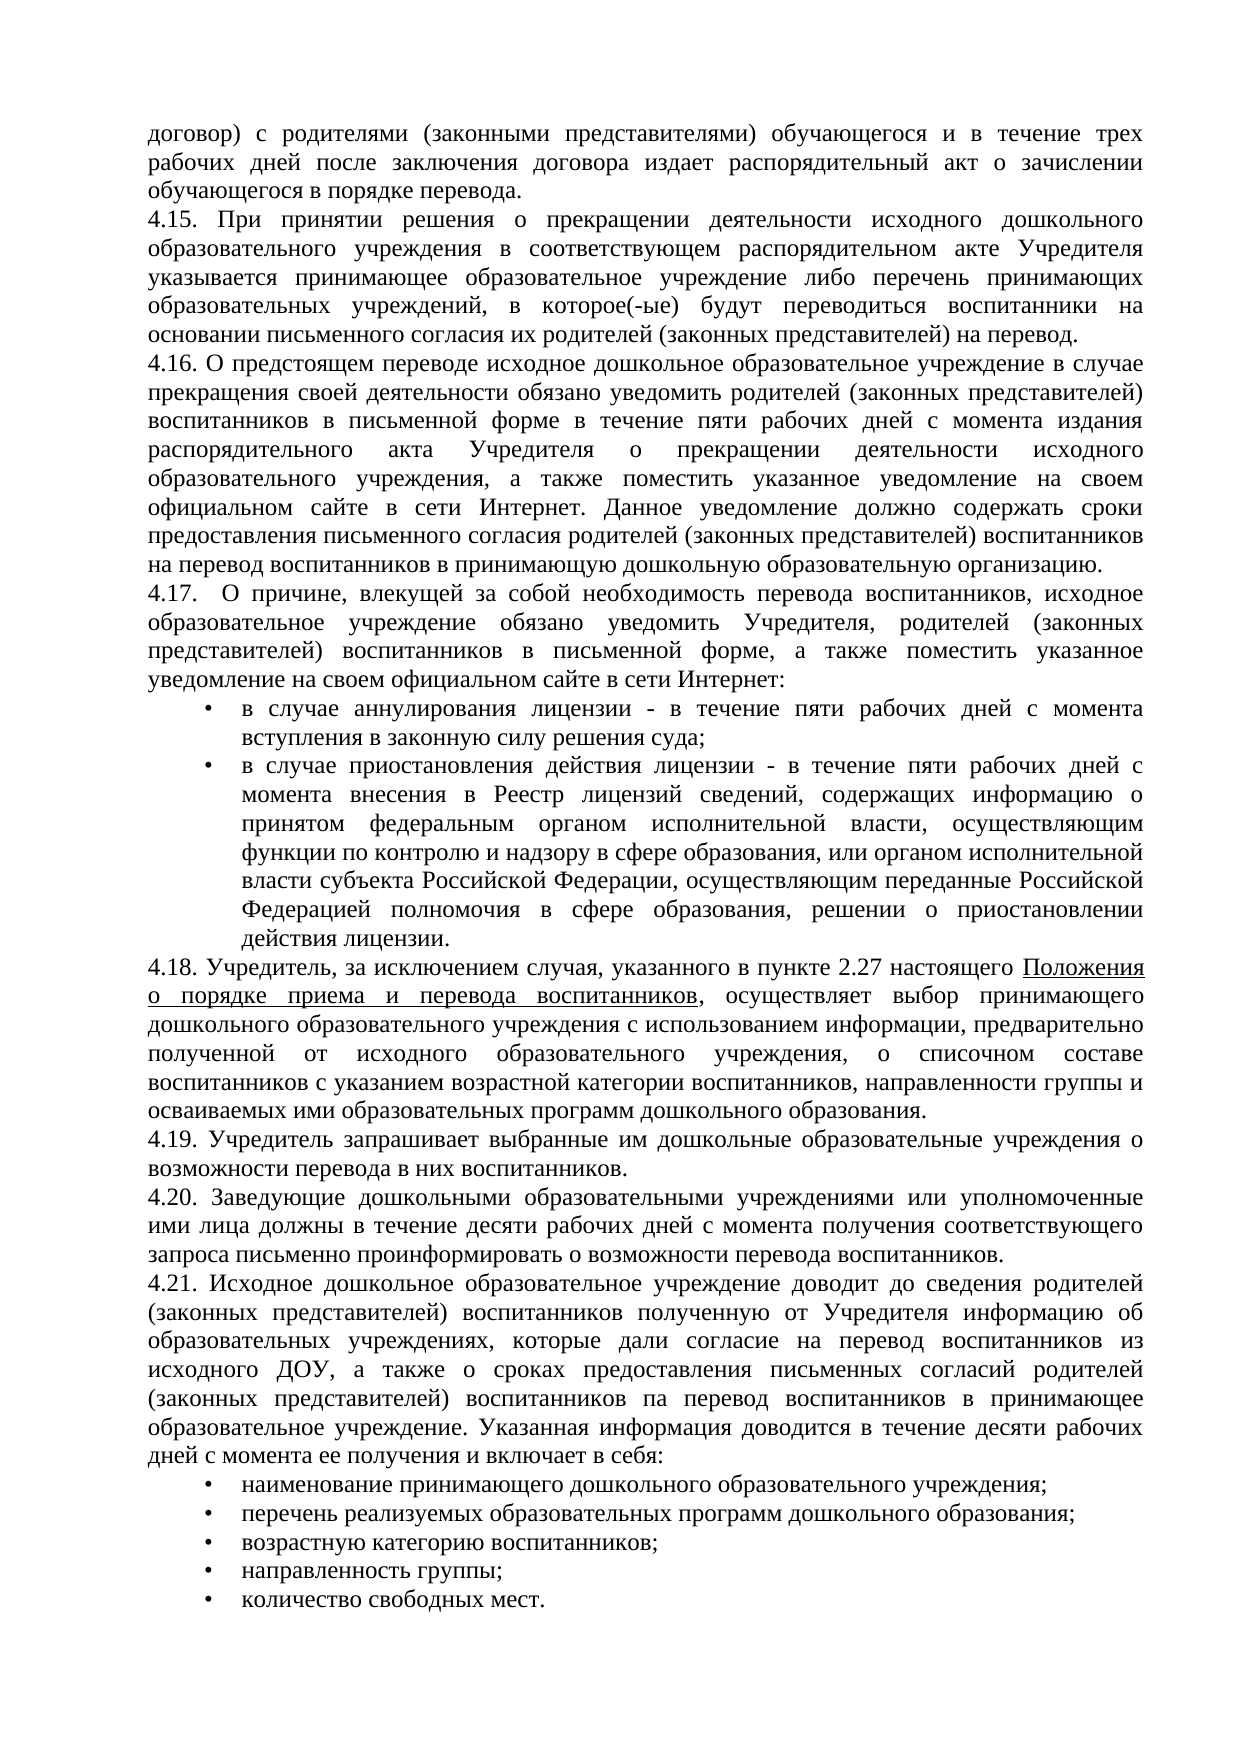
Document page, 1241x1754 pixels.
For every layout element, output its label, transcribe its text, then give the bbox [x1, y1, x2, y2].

text 4.20. Заведующие дошкольными образовательными учреждениями или уполномоченные ими лица должны в течение десяти рабочих дней с момента получения соответствующего запроса письменно проинформировать о возможности перевода воспитанников. [148, 1182, 1144, 1268]
text 4.17. О причине, влекущей за собой необходимость перевода воспитанников, исходное образовательное учреждение обязано уведомить Учредителя, родителей (законных представителей) воспитанников в письменной форме, а также поместить указанное уведомление на своем официальном сайте в сети Интернет: [148, 578, 1144, 693]
list направленность группы; [204, 1556, 1144, 1584]
text 4.19. Учредитель запрашивает выбранные им дошкольные образовательные учреждения о возможности перевода в них воспитанников. [148, 1124, 1144, 1182]
list наименование принимающего дошкольного образовательного учреждения; [204, 1469, 1144, 1498]
text 4.16. О предстоящем переводе исходное дошкольное образовательное учреждение в случае прекращения своей деятельности обязано уведомить родителей (законных представителей) воспитанников в письменной форме в течение пяти рабочих дней с момента издания распорядительного акта Учредителя о прекращении деятельности исходного образовательного учреждения, а также поместить указанное уведомление на своем официальном сайте в сети Интернет. Данное уведомление должно содержать сроки предоставления письменного согласия родителей (законных представителей) воспитанников на перевод воспитанников в принимающую дошкольную образовательную организацию. [148, 348, 1144, 578]
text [148, 118, 1144, 204]
text 4.15. При принятии решения о прекращении деятельности исходного дошкольного образовательного учреждения в соответствующем распорядительном акте Учредителя указывается принимающее образовательное учреждение либо перечень принимающих образовательных учреждений, в которое(-ые) будут переводиться воспитанники на основании письменного согласия их родителей (законных представителей) на перевод. [148, 204, 1144, 348]
list количество свободных мест. [204, 1584, 1144, 1613]
list в случае приостановления действия лицензии - в течение пяти рабочих дней с момента внесения в Реестр лицензий сведений, содержащих информацию о принятом федеральным органом исполнительной власти, осуществляющим функции по контролю и надзору в сфере образования, или органом исполнительной власти субъекта Российской Федерации, осуществляющим переданные Российской Федерацией полномочия в сфере образования, решении о приостановлении действия лицензии. [204, 751, 1144, 952]
text 4.21. Исходное дошкольное образовательное учреждение доводит до сведения родителей (законных представителей) воспитанников полученную от Учредителя информацию об образовательных учреждениях, которые дали согласие на перевод воспитанников из исходного ДОУ, а также о сроках предоставления письменных согласий родителей (законных представителей) воспитанников па перевод воспитанников в принимающее образовательное учреждение. Указанная информация доводится в течение десяти рабочих дней с момента ее получения и включает в себя: [148, 1268, 1144, 1469]
list перечень реализуемых образовательных программ дошкольного образования; [204, 1498, 1144, 1527]
text 4.18. Учредитель, за исключением случая, указанного в пункте 2.27 настоящего Положения о порядке приема и перевода воспитанников, осуществляет выбор принимающего дошкольного образовательного учреждения с использованием информации, предварительно полученной от исходного образовательного учреждения, о списочном составе воспитанников с указанием возрастной категории воспитанников, направленности группы и осваиваемых ими образовательных программ дошкольного образования. [148, 952, 1144, 1124]
list в случае аннулирования лицензии - в течение пяти рабочих дней с момента вступления в законную силу решения суда; [204, 693, 1144, 751]
list возрастную категорию воспитанников; [204, 1527, 1144, 1556]
